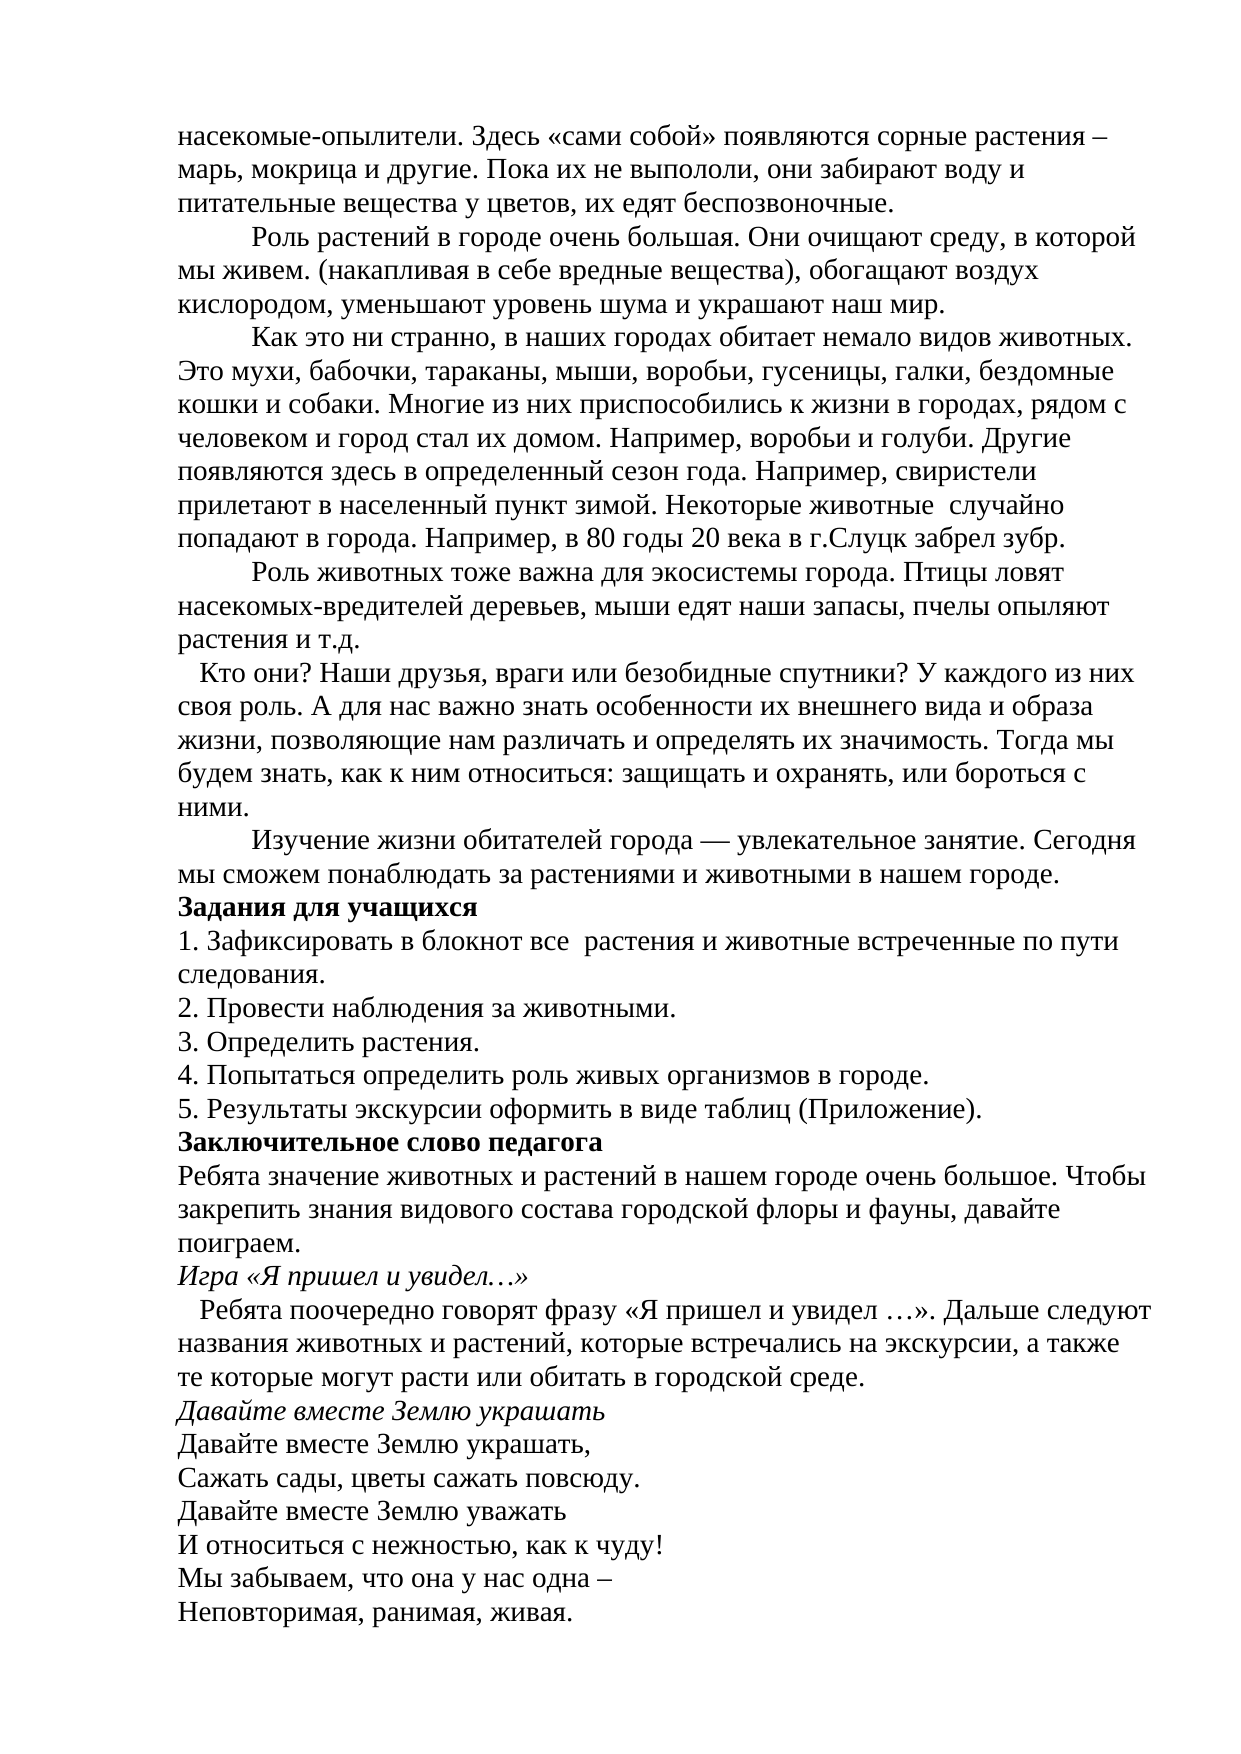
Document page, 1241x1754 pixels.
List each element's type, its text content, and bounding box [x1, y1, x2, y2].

text Заключительное слово педагога [177, 1124, 1152, 1158]
text Давайте вместе Землю уважать [177, 1493, 1152, 1527]
text 1. Зафиксировать в блокнот все растения и животные встреченные по пути следования. [177, 923, 1152, 990]
text Давайте вместе Землю украшать [177, 1393, 1152, 1426]
text Мы забываем, что она у нас одна – [177, 1560, 1152, 1594]
text Задания для учащихся [177, 889, 1152, 923]
text И относиться с нежностью, как к чуду! [177, 1527, 1152, 1560]
text Изучение жизни обитателей города — увлекательное занятие. Сегодня мы сможем понаблюдать за растениями и животными в нашем городе. [177, 822, 1152, 889]
text Сажать сады, цветы сажать повсюду. [177, 1460, 1152, 1493]
text Как это ни странно, в наших городах обитает немало видов животных. Это мухи, бабочки, тараканы, мыши, воробьи, гусеницы, галки, бездомные кошки и собаки. Многие из них приспособились к жизни в городах, рядом с человеком и город стал их домом. Например, воробьи и голуби. Другие появляются здесь в определенный сезон года. Например, свиристели прилетают в населенный пункт зимой. Некоторые животные случайно попадают в города. Например, в 80 годы 20 века в г.Слуцк забрел зубр. [177, 319, 1152, 554]
text 5. Результаты экскурсии оформить в виде таблиц (Приложение). [177, 1091, 1152, 1124]
text Ребята поочередно говорят фразу «Я пришел и увидел …». Дальше следуют названия животных и растений, которые встречались на экскурсии, а также те которые могут расти или обитать в городской среде. [177, 1292, 1152, 1393]
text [177, 118, 1152, 219]
text Неповторимая, ранимая, живая. [177, 1594, 1152, 1627]
text Игра «Я пришел и увидел…» [177, 1258, 1152, 1292]
text Кто они? Наши друзья, враги или безобидные спутники? У каждого из них своя роль. А для нас важно знать особенности их внешнего вида и образа жизни, позволяющие нам различать и определять их значимость. Тогда мы будем знать, как к ним относиться: защищать и охранять, или бороться с ними. [177, 655, 1152, 822]
text 4. Попытаться определить роль живых организмов в городе. [177, 1057, 1152, 1091]
text 3. Определить растения. [177, 1024, 1152, 1057]
text 2. Провести наблюдения за животными. [177, 990, 1152, 1024]
text Роль животных тоже важна для экосистемы города. Птицы ловят насекомых-вредителей деревьев, мыши едят наши запасы, пчелы опыляют растения и т.д. [177, 554, 1152, 655]
text Давайте вместе Землю украшать, [177, 1426, 1152, 1460]
text Роль растений в городе очень большая. Они очищают среду, в которой мы живем. (накапливая в себе вредные вещества), обогащают воздух кислородом, уменьшают уровень шума и украшают наш мир. [177, 219, 1152, 319]
text Ребята значение животных и растений в нашем городе очень большое. Чтобы закрепить знания видового состава городской флоры и фауны, давайте поиграем. [177, 1158, 1152, 1258]
